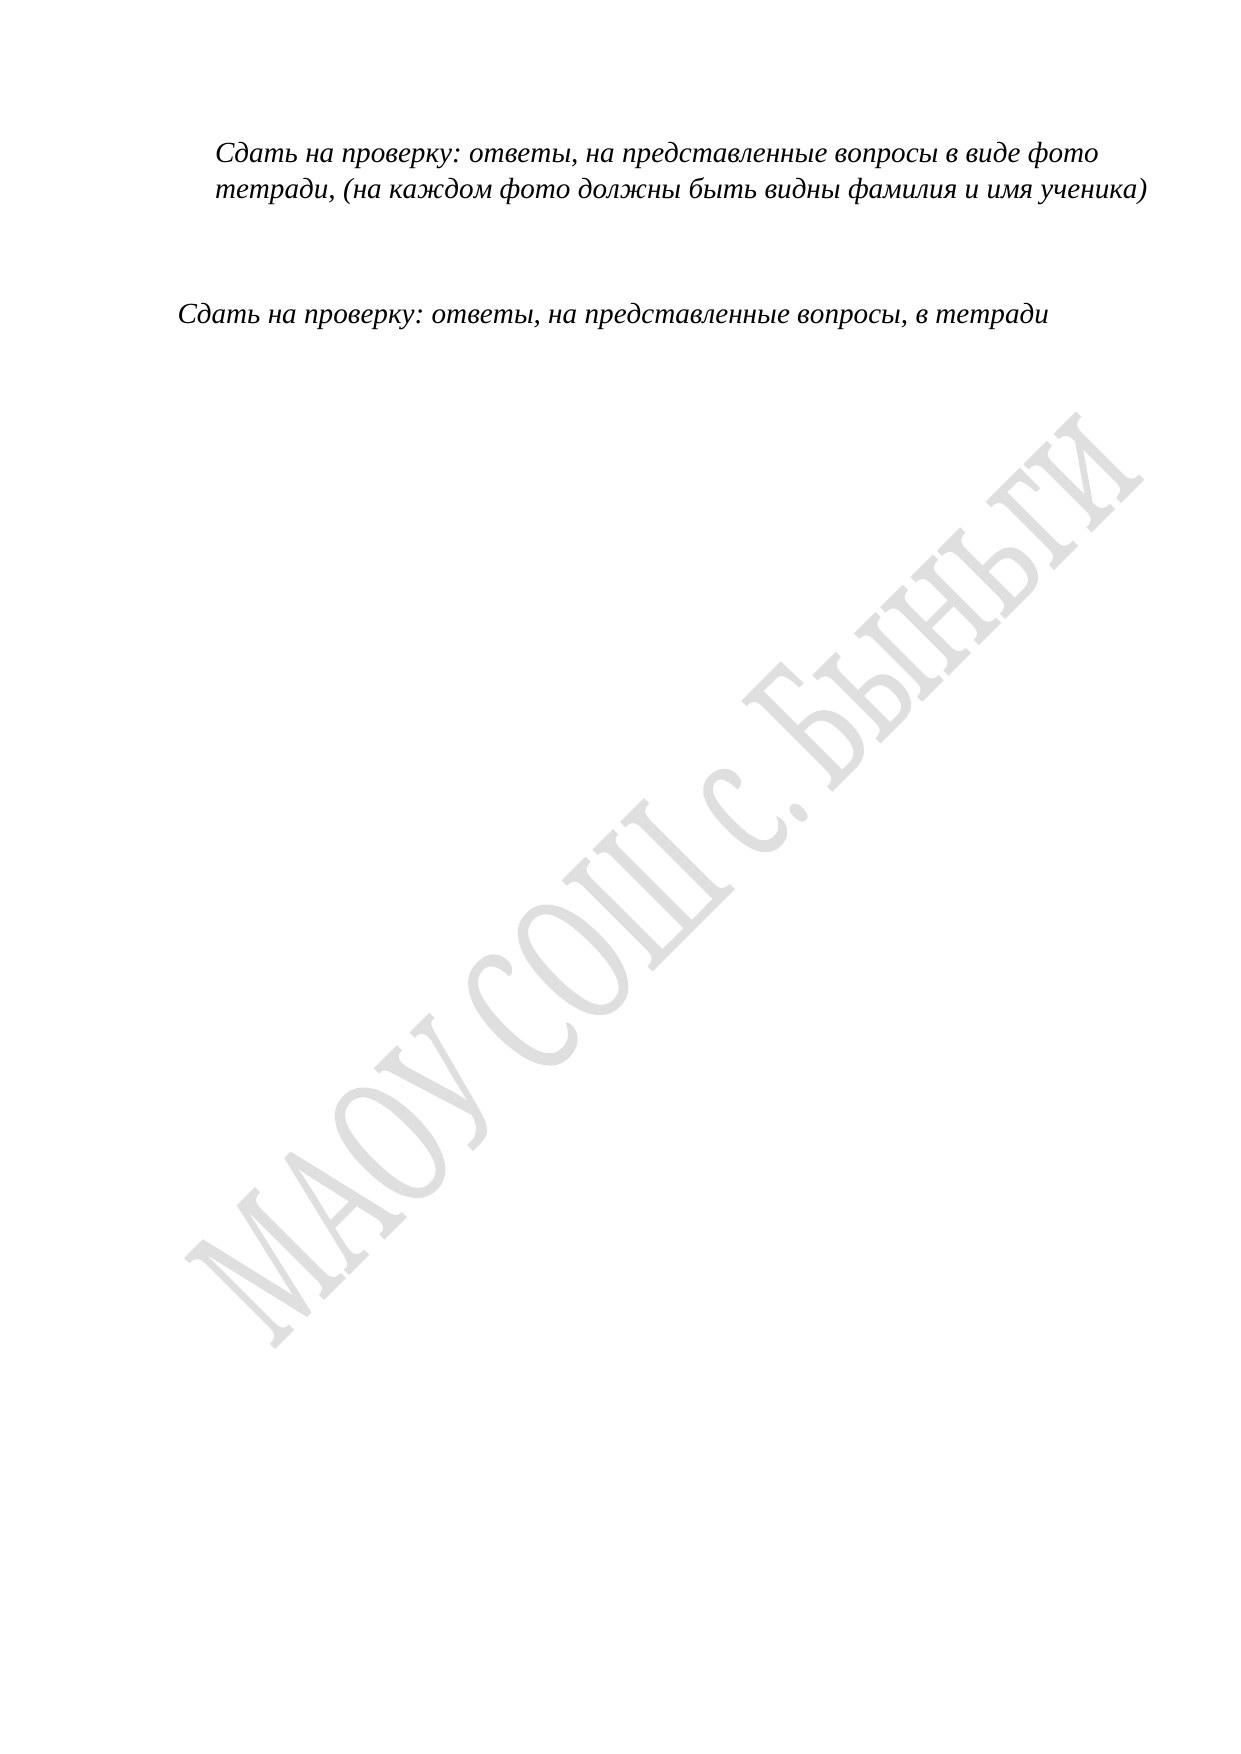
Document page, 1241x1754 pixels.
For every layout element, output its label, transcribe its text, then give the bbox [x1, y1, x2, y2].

text Сдать на проверку: ответы, на представленные вопросы, в тетради [177, 297, 1152, 330]
text Сдать на проверку: ответы, на представленные вопросы в виде фото тетради, (на каждом фото должны быть видны фамилия и имя ученика) [215, 135, 1152, 205]
